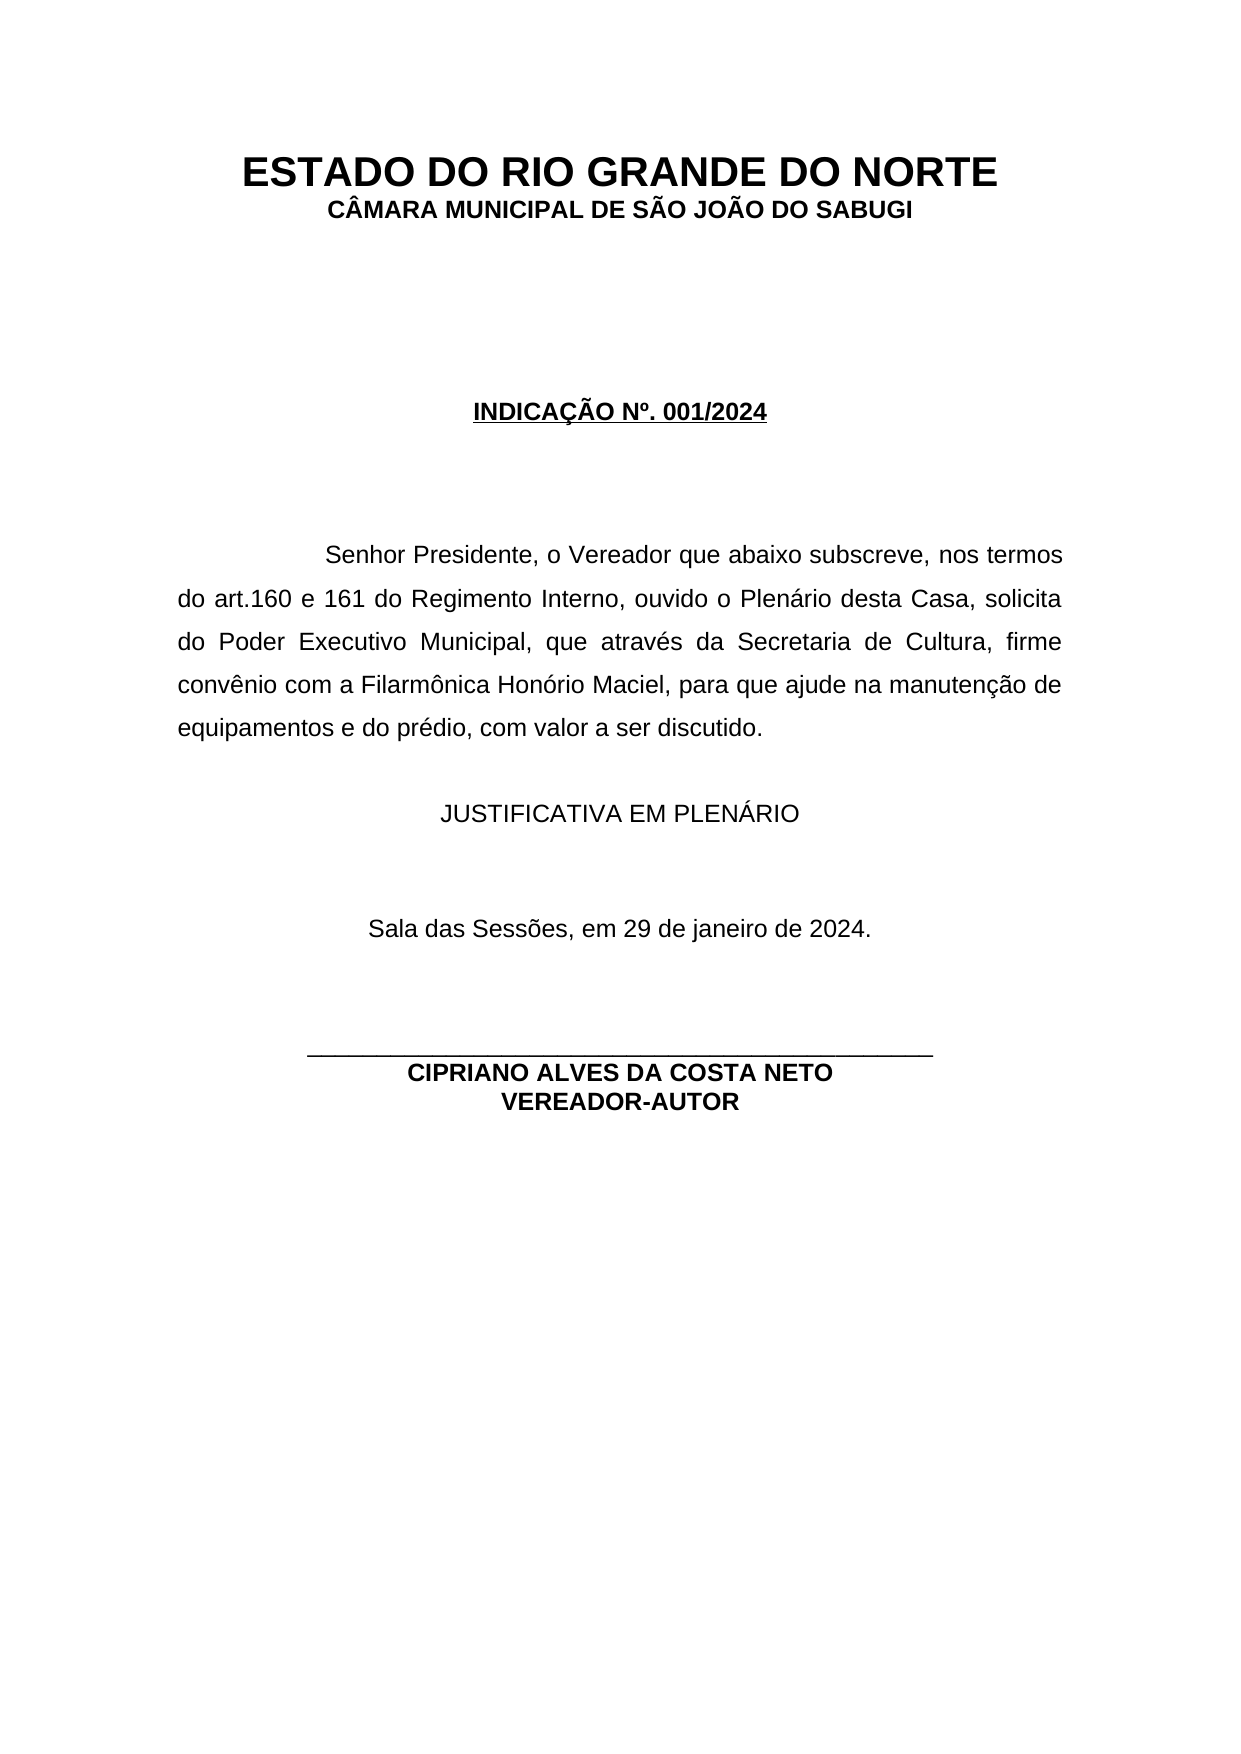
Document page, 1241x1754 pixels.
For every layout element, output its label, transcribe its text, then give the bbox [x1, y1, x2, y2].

text CIPRIANO ALVES DA COSTA NETO [177, 1058, 1063, 1087]
text INDICAÇÃO Nº. 001/2024 [177, 397, 1063, 426]
text Senhor Presidente, o Vereador que abaixo subscreve, nos termos do art.160 e 161 do Regimento Interno, ouvido o Plenário desta Casa, solicita do Poder Executivo Municipal, que através da Secretaria de Cultura, firme convênio com a Filarmônica Honório Maciel, para que ajude na manutenção de equipamentos e do prédio, com valor a ser discutido. [177, 541, 1063, 742]
text CÂMARA MUNICIPAL DE SÃO JOÃO DO SABUGI [177, 196, 1063, 224]
text JUSTIFICATIVA EM PLENÁRIO [177, 799, 1063, 828]
text VEREADOR-AUTOR [177, 1087, 1063, 1116]
text _____________________________________________ [177, 1029, 1063, 1058]
text Sala das Sessões, em 29 de janeiro de 2024. [177, 914, 1063, 943]
text ESTADO DO RIO GRANDE DO NORTE [177, 148, 1063, 196]
